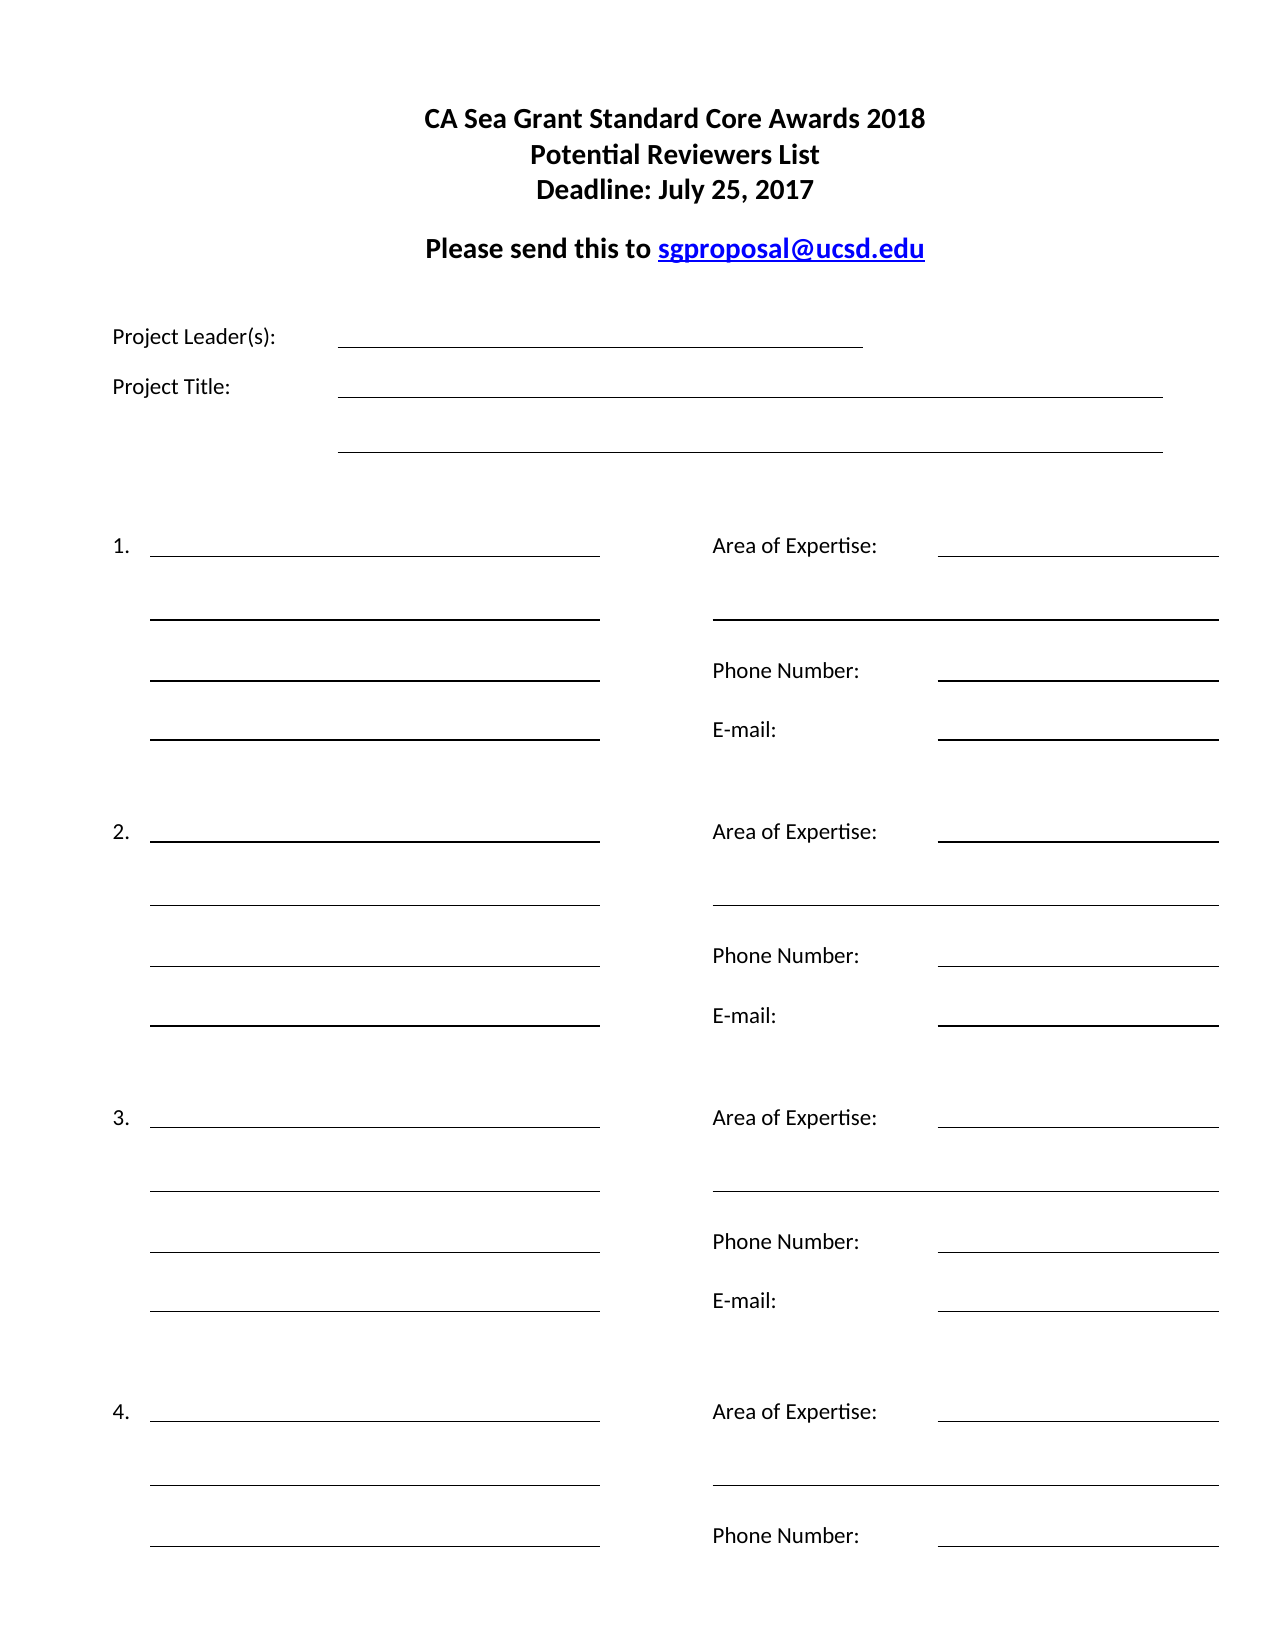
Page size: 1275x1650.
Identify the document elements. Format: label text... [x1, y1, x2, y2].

text E-mail: [112, 1287, 1237, 1315]
text 3. Area of Expertise: [112, 1103, 1237, 1131]
text Please send this to sgproposal@ucsd.edu [112, 230, 1237, 266]
text Project Leader(s): [112, 322, 1237, 351]
text 4. Area of Expertise: [112, 1397, 1237, 1425]
text Deadline: July 25, 2017 [112, 171, 1237, 207]
text Phone Number: [112, 942, 1237, 970]
text Phone Number: [112, 1227, 1237, 1255]
text 1. Area of Expertise: [112, 531, 1237, 559]
text E-mail: [112, 1001, 1237, 1029]
text Potential Reviewers List [112, 136, 1237, 171]
text E-mail: [112, 715, 1237, 743]
text CA Sea Grant Standard Core Awards 2018 [112, 100, 1237, 136]
text Phone Number: [112, 1521, 1237, 1549]
text Phone Number: [112, 656, 1237, 684]
text 2. Area of Expertise: [112, 817, 1237, 845]
text Project Title: [112, 351, 1237, 401]
